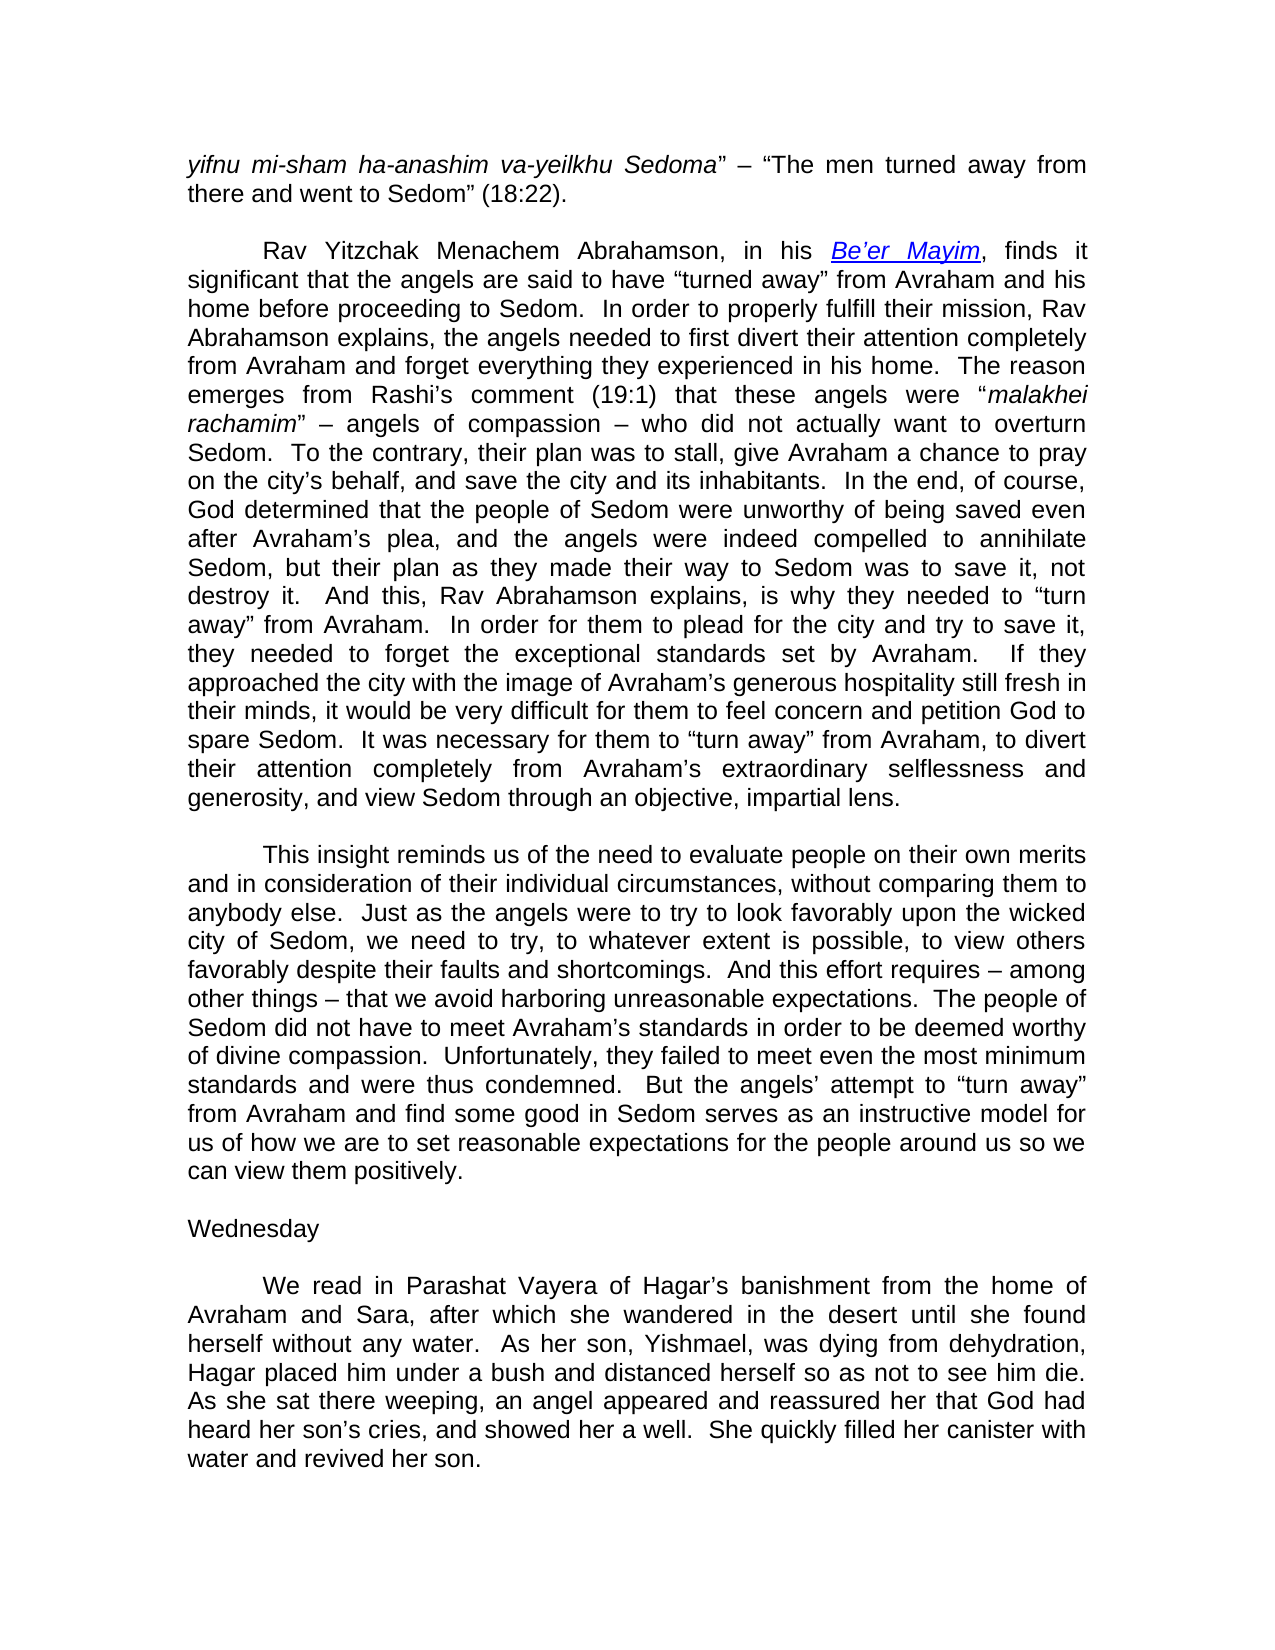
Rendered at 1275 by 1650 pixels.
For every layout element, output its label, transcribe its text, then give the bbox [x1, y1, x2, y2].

text We read in Parashat Vayera of Hagar’s banishment from the home of Avraham and Sara, after which she wandered in the desert until she found herself without any water. As her son, Yishmael, was dying from dehydration, Hagar placed him under a bush and distanced herself so as not to see him die. As she sat there weeping, an angel appeared and reassured her that God had heard her son’s cries, and showed her a well. She quickly filled her canister with water and revived her son. [187, 1271, 1088, 1472]
text Wednesday [187, 1214, 1088, 1242]
text This insight reminds us of the need to evaluate people on their own merits and in consideration of their individual circumstances, without comparing them to anybody else. Just as the angels were to try to look favorably upon the wicked city of Sedom, we need to try, to whatever extent is possible, to view others favorably despite their faults and shortcomings. And this effort requires – among other things – that we avoid harboring unreasonable expectations. The people of Sedom did not have to meet Avraham’s standards in order to be deemed worthy of divine compassion. Unfortunately, they failed to meet even the most minimum standards and were thus condemned. But the angels’ attempt to “turn away” from Avraham and find some good in Sedom serves as an instructive model for us of how we are to set reasonable expectations for the people around us so we can view them positively. [187, 840, 1088, 1185]
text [187, 150, 1088, 207]
text Rav Yitzchak Menachem Abrahamson, in his Be’er Mayim, finds it significant that the angels are said to have “turned away” from Avraham and his home before proceeding to Sedom. In order to properly fulfill their mission, Rav Abrahamson explains, the angels needed to first divert their attention completely from Avraham and forget everything they experienced in his home. The reason emerges from Rashi’s comment (19:1) that these angels were “malakhei rachamim” – angels of compassion – who did not actually want to overturn Sedom. To the contrary, their plan was to stall, give Avraham a chance to pray on the city’s behalf, and save the city and its inhabitants. In the end, of course, God determined that the people of Sedom were unworthy of being saved even after Avraham’s plea, and the angels were indeed compelled to annihilate Sedom, but their plan as they made their way to Sedom was to save it, not destroy it. And this, Rav Abrahamson explains, is why they needed to “turn away” from Avraham. In order for them to plead for the city and try to save it, they needed to forget the exceptional standards set by Avraham. If they approached the city with the image of Avraham’s generous hospitality still fresh in their minds, it would be very difficult for them to feel concern and petition God to spare Sedom. It was necessary for them to “turn away” from Avraham, to divert their attention completely from Avraham’s extraordinary selflessness and generosity, and view Sedom through an objective, impartial lens. [187, 236, 1088, 811]
